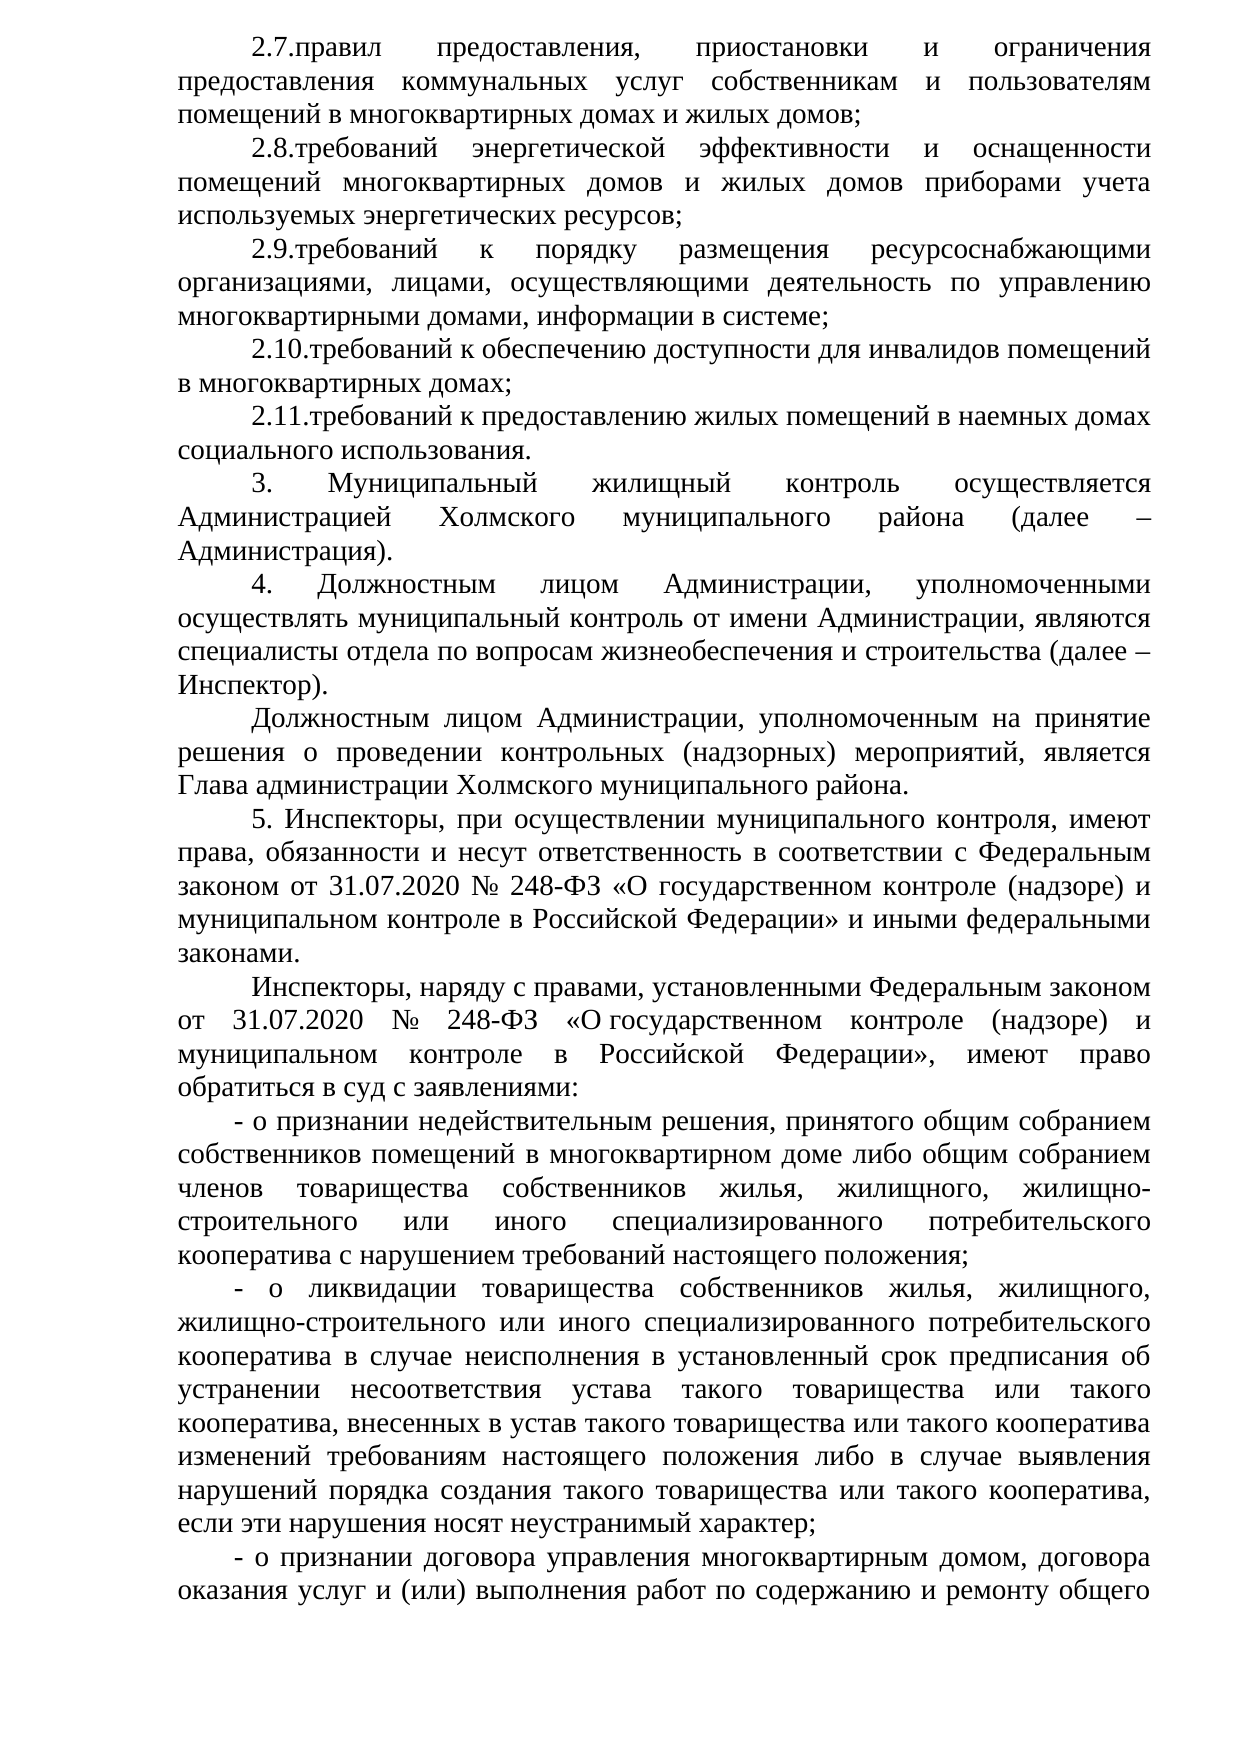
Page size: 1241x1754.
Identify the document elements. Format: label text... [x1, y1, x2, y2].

text - о ликвидации товарищества собственников жилья, жилищного, жилищно-строительного или иного специализированного потребительского кооператива в случае неисполнения в установленный срок предписания об устранении несоответствия устава такого товарищества или такого кооператива, внесенных в устав такого товарищества или такого кооператива изменений требованиям настоящего положения либо в случае выявления нарушений порядка создания такого товарищества или такого кооператива, если эти нарушения носят неустранимый характер; [177, 1271, 1152, 1539]
text 2.7.правил предоставления, приостановки и ограничения предоставления коммунальных услуг собственникам и пользователям помещений в многоквартирных домах и жилых домов; [177, 29, 1152, 130]
text 4. Должностным лицом Администрации, уполномоченными осуществлять муниципальный контроль от имени Администрации, являются специалисты отдела по вопросам жизнеобеспечения и строительства (далее – Инспектор). [177, 566, 1152, 700]
text 3. Муниципальный жилищный контроль осуществляется Администрацией Холмского муниципального района (далее – Администрация). [177, 466, 1152, 566]
text Инспекторы, наряду с правами, установленными Федеральным законом от 31.07.2020 № 248-ФЗ «О государственном контроле (надзоре) и муниципальном контроле в Российской Федерации», имеют право обратиться в суд с заявлениями: [177, 969, 1152, 1103]
text 2.10.требований к обеспечению доступности для инвалидов помещений в многоквартирных домах; [177, 331, 1152, 398]
text - о признании недействительным решения, принятого общим собранием собственников помещений в многоквартирном доме либо общим собранием членов товарищества собственников жилья, жилищного, жилищно-строительного или иного специализированного потребительского кооператива с нарушением требований настоящего положения; [177, 1103, 1152, 1271]
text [177, 1539, 1152, 1606]
text Должностным лицом Администрации, уполномоченным на принятие решения о проведении контрольных (надзорных) мероприятий, является Глава администрации Холмского муниципального района. [177, 700, 1152, 801]
text 2.11.требований к предоставлению жилых помещений в наемных домах социального использования. [177, 398, 1152, 466]
text 5. Инспекторы, при осуществлении муниципального контроля, имеют права, обязанности и несут ответственность в соответствии с Федеральным законом от 31.07.2020 № 248-ФЗ «О государственном контроле (надзоре) и муниципальном контроле в Российской Федерации» и иными федеральными законами. [177, 801, 1152, 969]
text 2.9.требований к порядку размещения ресурсоснабжающими организациями, лицами, осуществляющими деятельность по управлению многоквартирными домами, информации в системе; [177, 231, 1152, 331]
text 2.8.требований энергетической эффективности и оснащенности помещений многоквартирных домов и жилых домов приборами учета используемых энергетических ресурсов; [177, 130, 1152, 231]
